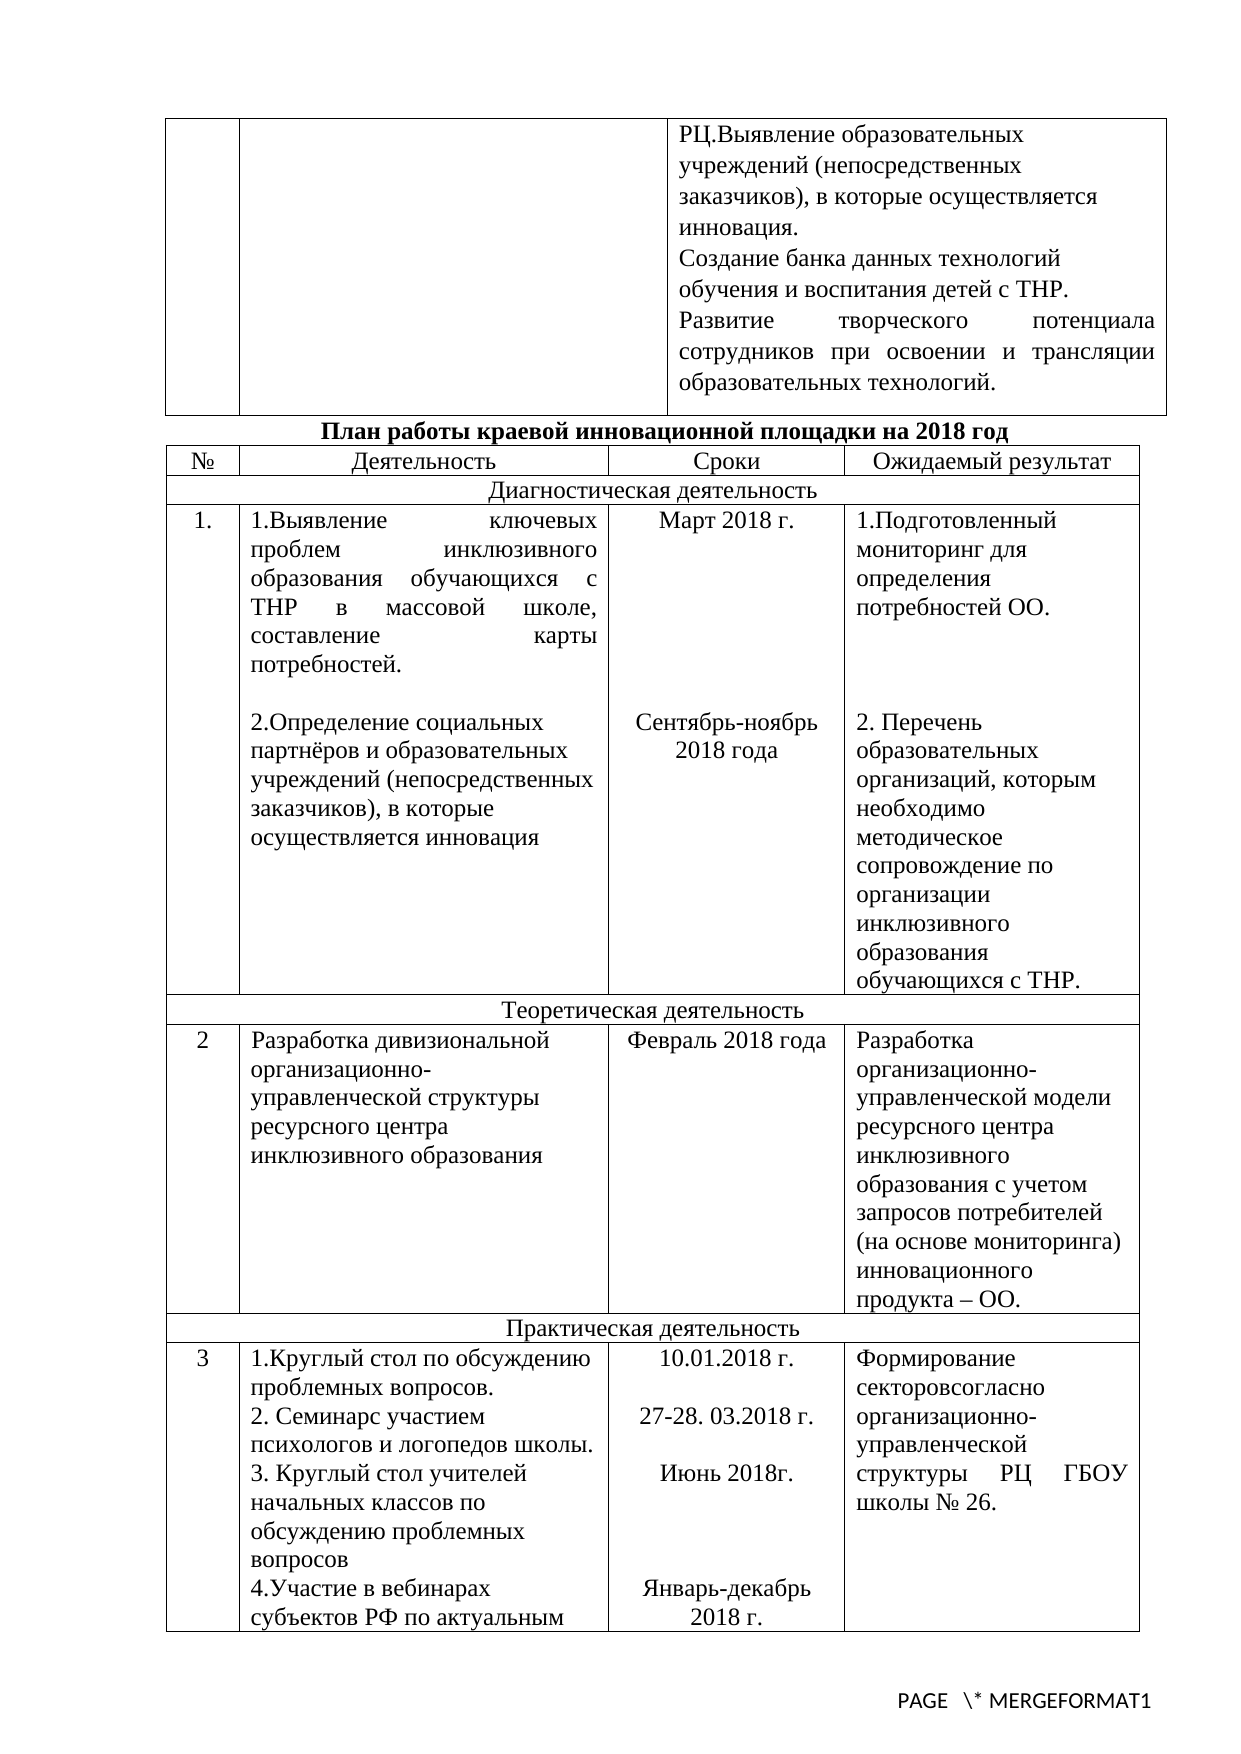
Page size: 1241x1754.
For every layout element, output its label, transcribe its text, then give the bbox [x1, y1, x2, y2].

table_cell 3 [167, 1343, 239, 1631]
table_header Деятельность [240, 446, 608, 474]
table_cell Разработка дивизиональной организационно-управленческой структуры ресурсного центра инклюзивного образования [240, 1025, 608, 1312]
table_cell Теоретическая деятельность [167, 995, 1139, 1024]
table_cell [240, 119, 667, 415]
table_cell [845, 1343, 1139, 1631]
table_cell Диагностическая деятельность [167, 476, 1139, 504]
text План работы краевой инновационной площадки на 2018 год [177, 416, 1152, 445]
table_cell Разработка организационно-управленческой модели ресурсного центра инклюзивного образования с учетом запросов потребителей (на основе мониторинга) инновационного продукта – ОО. [845, 1025, 1139, 1312]
table_cell 1.Выявление ключевых проблем инклюзивного образования обучающихся с ТНР в массовой школе, составление карты потребностей. 2.Определение социальных партнёров и образовательных учреждений (непосредственных заказчиков), в которые осуществляется инновация [240, 505, 608, 994]
table_cell Март 2018 г. Сентябрь-ноябрь 2018 года [609, 505, 844, 994]
table_header Ожидаемый результат [845, 446, 1139, 474]
table_cell 1. [167, 505, 239, 994]
table_header № [167, 446, 239, 474]
table_header Сроки [609, 446, 844, 474]
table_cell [240, 1343, 608, 1631]
table_cell Практическая деятельность [167, 1314, 1139, 1342]
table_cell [668, 119, 1166, 415]
table_cell 1.Подготовленный мониторинг для определения потребностей ОО. 2. Перечень образовательных организаций, которым необходимо методическое сопровождение по организации инклюзивного образования обучающихся с ТНР. [845, 505, 1139, 994]
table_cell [609, 1343, 844, 1631]
table_cell 2 [167, 1025, 239, 1312]
table_cell Февраль 2018 года [609, 1025, 844, 1312]
table_cell [166, 119, 239, 415]
